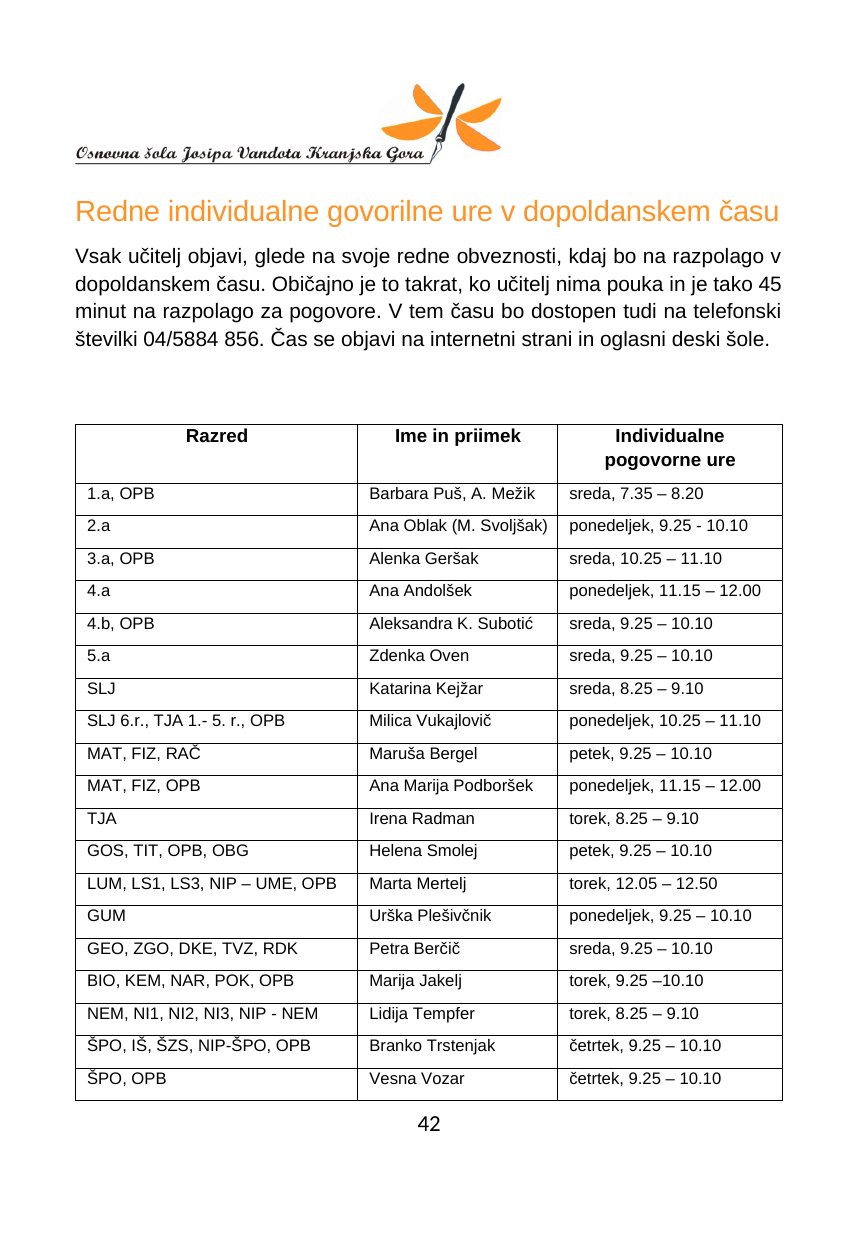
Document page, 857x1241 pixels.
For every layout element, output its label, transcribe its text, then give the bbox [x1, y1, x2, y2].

picture [75, 75, 519, 166]
table_cell Petra Berčič [358, 939, 557, 970]
table_cell petek, 9.25 – 10.10 [558, 744, 782, 775]
table_cell Irena Radman [358, 809, 557, 840]
table_cell sreda, 9.25 – 10.10 [558, 614, 782, 645]
table_cell četrtek, 9.25 – 10.10 [558, 1069, 782, 1100]
table_cell torek, 12.05 – 12.50 [558, 874, 782, 905]
table_cell Barbara Puš, A. Mežik [358, 484, 557, 515]
table_cell 4.b, OPB [76, 614, 357, 645]
table_cell BIO, KEM, NAR, POK, OPB [76, 971, 357, 1002]
table_cell SLJ 6.r., TJA 1.- 5. r., OPB [76, 711, 357, 742]
table_cell MAT, FIZ, OPB [76, 776, 357, 807]
table_cell sreda, 10.25 – 11.10 [558, 549, 782, 580]
table_cell torek, 8.25 – 9.10 [558, 1004, 782, 1035]
table_cell MAT, FIZ, RAČ [76, 744, 357, 775]
table_cell 1.a, OPB [76, 484, 357, 515]
table_cell Ana Marija Podboršek [358, 776, 557, 807]
table_cell Helena Smolej [358, 841, 557, 872]
table_cell ponedeljek, 9.25 – 10.10 [558, 906, 782, 937]
table_cell ponedeljek, 11.15 – 12.00 [558, 776, 782, 807]
table_cell ponedeljek, 11.15 – 12.00 [558, 581, 782, 612]
table_cell Vesna Vozar [358, 1069, 557, 1100]
table_cell sreda, 7.35 – 8.20 [558, 484, 782, 515]
table_cell GEO, ZGO, DKE, TVZ, RDK [76, 939, 357, 970]
table_cell sreda, 9.25 – 10.10 [558, 939, 782, 970]
table_cell TJA [76, 809, 357, 840]
table_cell Alenka Geršak [358, 549, 557, 580]
table_cell NEM, NI1, NI2, NI3, NIP - NEM [76, 1004, 357, 1035]
table_cell ponedeljek, 9.25 - 10.10 [558, 516, 782, 547]
table_cell LUM, LS1, LS3, NIP – UME, OPB [76, 874, 357, 905]
table_cell Aleksandra K. Subotić (nadomešča Ana Oblak) [358, 614, 557, 645]
table_cell Milica Vukajlovič [358, 711, 557, 742]
table_cell torek, 9.25 –10.10 [558, 971, 782, 1002]
table_cell Ana Oblak (M. Svoljšak) [358, 516, 557, 547]
table_cell Lidija Tempfer [358, 1004, 557, 1035]
text Vsak učitelj objavi, glede na svoje redne obveznosti, kdaj bo na razpolago v dopoldanskem času. Običajno je to takrat, ko učitelj nima pouka in je tako 45 minut na razpolago za pogovore. V tem času bo dostopen tudi na telefonski številki 04/5884 856. Čas se objavi na internetni strani in oglasni deski šole. [75, 244, 783, 351]
table_cell ponedeljek, 10.25 – 11.10 [558, 711, 782, 742]
subtitle Redne individualne govorilne ure v dopoldanskem času [75, 194, 783, 227]
table_cell četrtek, 9.25 – 10.10 [558, 1036, 782, 1067]
table_cell 5.a [76, 646, 357, 677]
table_cell SLJ [76, 679, 357, 710]
table_cell Ana Andolšek [358, 581, 557, 612]
table_cell sreda, 9.25 – 10.10 [558, 646, 782, 677]
table_cell 3.a, OPB [76, 549, 357, 580]
table_cell torek, 8.25 – 9.10 [558, 809, 782, 840]
table_cell ŠPO, OPB [76, 1069, 357, 1100]
table_cell GOS, TIT, OPB, OBG [76, 841, 357, 872]
table_cell Urška Plešivčnik [358, 906, 557, 937]
table_cell Zdenka Oven [358, 646, 557, 677]
table_cell 4.a [76, 581, 357, 612]
table_cell 2.a [76, 516, 357, 547]
table_cell Marta Mertelj [358, 874, 557, 905]
table_header Ime in priimek [358, 425, 557, 482]
table_cell sreda, 8.25 – 9.10 [558, 679, 782, 710]
table_cell Maruša Bergel [358, 744, 557, 775]
table_header Individualne pogovorne ure [558, 425, 782, 482]
table_cell Marija Jakelj [358, 971, 557, 1002]
table_cell Branko Trstenjak [358, 1036, 557, 1067]
table_header Razred [76, 425, 357, 482]
table_cell ŠPO, IŠ, ŠZS, NIP-ŠPO, OPB [76, 1036, 357, 1067]
table_cell petek, 9.25 – 10.10 [558, 841, 782, 872]
table_cell Katarina Kejžar [358, 679, 557, 710]
table_cell GUM [76, 906, 357, 937]
